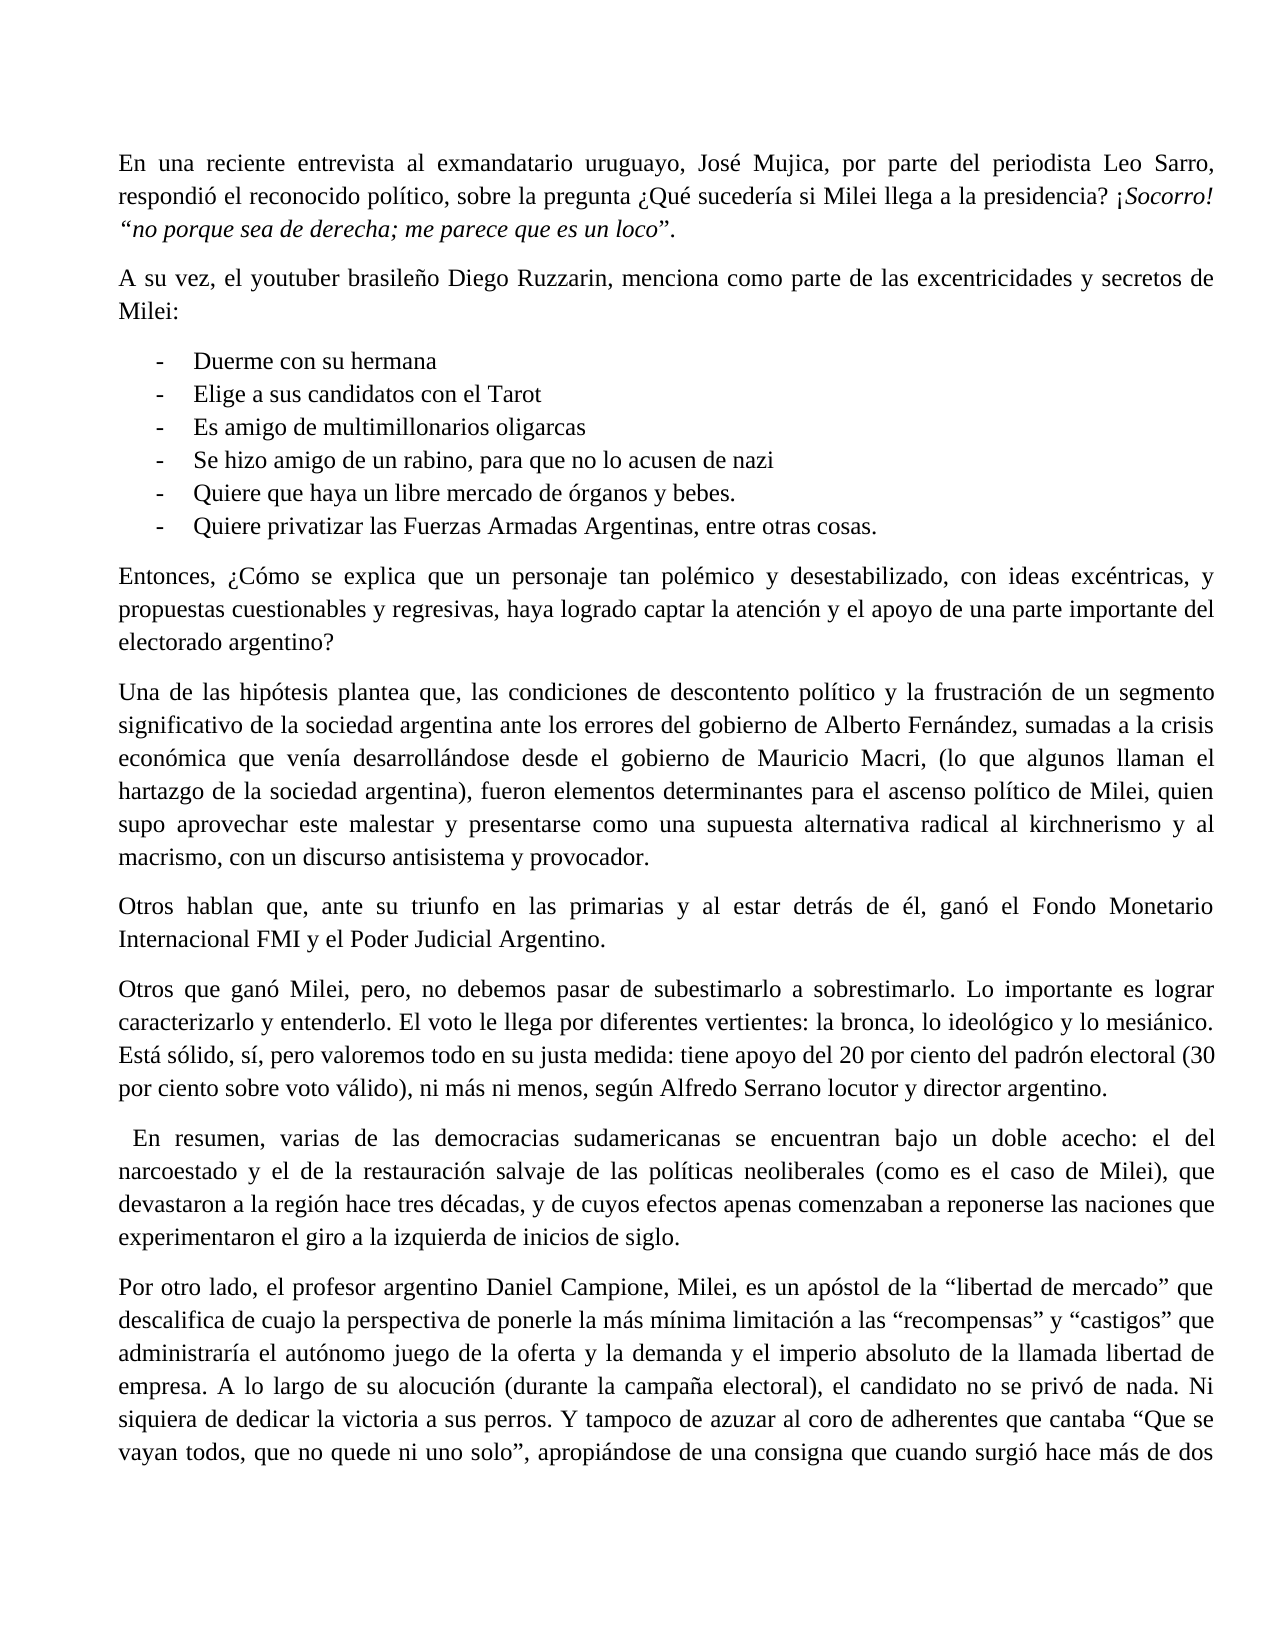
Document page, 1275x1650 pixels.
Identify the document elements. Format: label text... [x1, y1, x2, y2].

text Otros que ganó Milei, pero, no debemos pasar de subestimarlo a sobrestimarlo. Lo importante es lograr caracterizarlo y entenderlo. El voto le llega por diferentes vertientes: la bronca, lo ideológico y lo mesiánico. Está sólido, sí, pero valoremos todo en su justa medida: tiene apoyo del 20 por ciento del padrón electoral (30 por ciento sobre voto válido), ni más ni menos, según Alfredo Serrano locutor y director argentino. [118, 974, 1216, 1102]
list Es amigo de multimillonarios oligarcas [156, 412, 1216, 441]
text Entonces, ¿Cómo se explica que un personaje tan polémico y desestabilizado, con ideas excéntricas, y propuestas cuestionables y regresivas, haya logrado captar la atención y el apoyo de una parte importante del electorado argentino? [118, 561, 1216, 656]
text Una de las hipótesis plantea que, las condiciones de descontento político y la frustración de un segmento significativo de la sociedad argentina ante los errores del gobierno de Alberto Fernández, sumadas a la crisis económica que venía desarrollándose desde el gobierno de Mauricio Macri, (lo que algunos llaman el hartazgo de la sociedad argentina), fueron elementos determinantes para el ascenso político de Milei, quien supo aprovechar este malestar y presentarse como una supuesta alternativa radical al kirchnerismo y al macrismo, con un discurso antisistema y provocador. [118, 677, 1216, 871]
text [118, 1272, 1216, 1466]
list Se hizo amigo de un rabino, para que no lo acusen de nazi [156, 445, 1216, 474]
list Quiere privatizar las Fuerzas Armadas Argentinas, entre otras cosas. [156, 511, 1216, 540]
text En una reciente entrevista al exmandatario uruguayo, José Mujica, por parte del periodista Leo Sarro, respondió el reconocido político, sobre la pregunta ¿Qué sucedería si Milei llega a la presidencia? ¡Socorro! “no porque sea de derecha; me parece que es un loco”. [118, 148, 1216, 242]
text A su vez, el youtuber brasileño Diego Ruzzarin, menciona como parte de las excentricidades y secretos de Milei: [118, 263, 1216, 325]
text En resumen, varias de las democracias sudamericanas se encuentran bajo un doble acecho: el del narcoestado y el de la restauración salvaje de las políticas neoliberales (como es el caso de Milei), que devastaron a la región hace tres décadas, y de cuyos efectos apenas comenzaban a reponerse las naciones que experimentaron el giro a la izquierda de inicios de siglo. [118, 1123, 1216, 1251]
list Elige a sus candidatos con el Tarot [156, 379, 1216, 408]
text Otros hablan que, ante su triunfo en las primarias y al estar detrás de él, ganó el Fondo Monetario Internacional FMI y el Poder Judicial Argentino. [118, 891, 1216, 953]
list Duerme con su hermana [156, 346, 1216, 375]
list Quiere que haya un libre mercado de órganos y bebes. [156, 478, 1216, 507]
